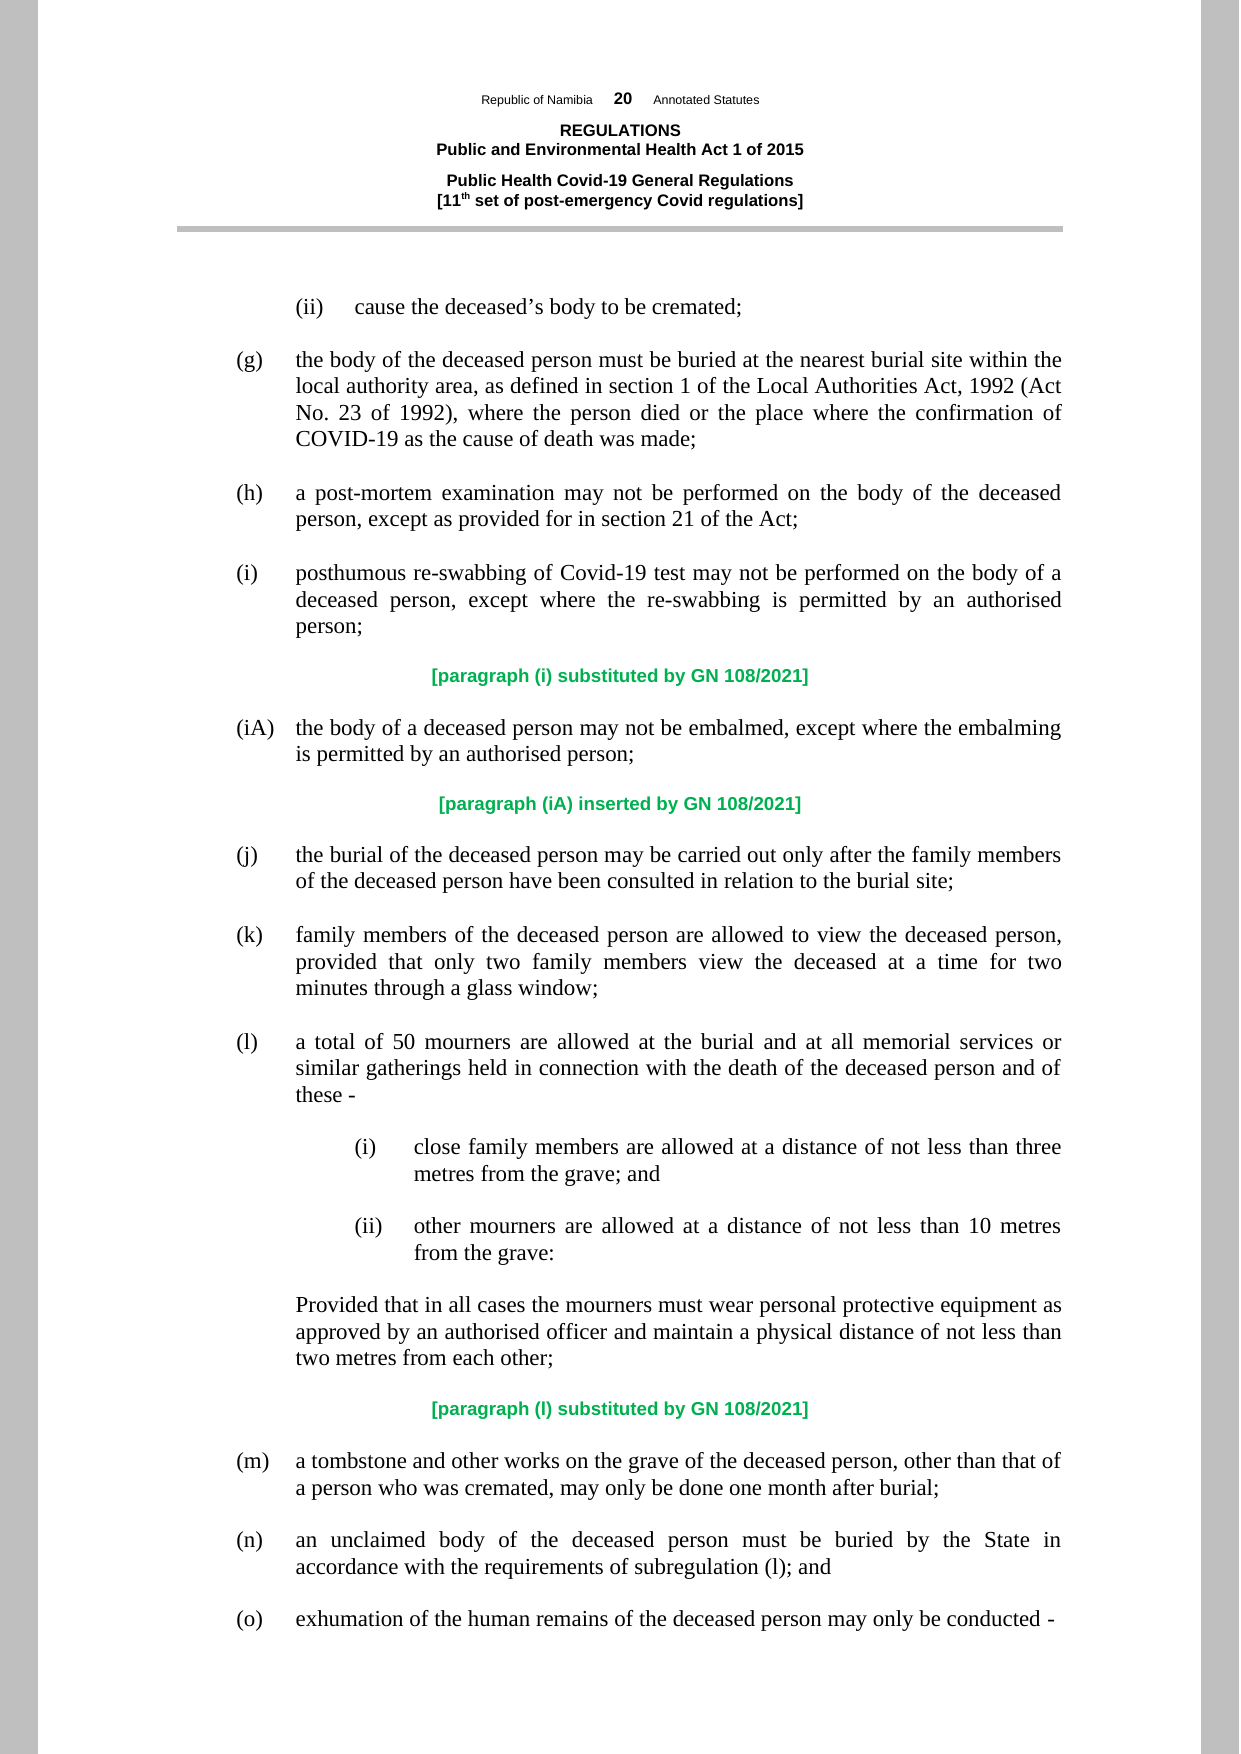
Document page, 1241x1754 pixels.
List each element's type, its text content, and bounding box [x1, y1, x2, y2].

text (o) exhumation of the human remains of the deceased person may only be conducted - [177, 1606, 1063, 1632]
text (i) posthumous re-swabbing of Covid-19 test may not be performed on the body of a deceased person, except where the re-swabbing is permitted by an authorised person; [236, 559, 1063, 638]
text (i) close family members are allowed at a distance of not less than three metres from the grave; and [354, 1133, 1063, 1186]
text (l) a total of 50 mourners are allowed at the burial and at all memorial services or similar gatherings held in connection with the death of the deceased person and of these - [236, 1028, 1063, 1107]
text (ii) cause the deceased’s body to be cremated; [295, 293, 1063, 320]
text (ii) other mourners are allowed at a distance of not less than 10 metres from the grave: [354, 1212, 1063, 1265]
text Provided that in all cases the mourners must wear personal protective equipment as approved by an authorised officer and maintain a physical distance of not less than two metres from each other; [236, 1292, 1063, 1371]
text (m) a tombstone and other works on the grave of the deceased person, other than that of a person who was cremated, may only be done one month after burial; [236, 1447, 1063, 1500]
text (h) a post-mortem examination may not be performed on the body of the deceased person, except as provided for in section 21 of the Act; [236, 479, 1063, 532]
text [paragraph (iA) inserted by GN 108/2021] [177, 793, 1063, 815]
text (j) the burial of the deceased person may be carried out only after the family members of the deceased person have been consulted in relation to the burial site; [236, 841, 1063, 894]
text (iA) the body of a deceased person may not be embalmed, except where the embalming is permitted by an authorised person; [236, 714, 1063, 767]
text (k) family members of the deceased person are allowed to view the deceased person, provided that only two family members view the deceased at a time for two minutes through a glass window; [236, 921, 1063, 1000]
text (g) the body of the deceased person must be buried at the nearest burial site within the local authority area, as defined in section 1 of the Local Authorities Act, 1992 (Act No. 23 of 1992), where the person died or the place where the confirmation of COVID-19 as the cause of death was made; [236, 346, 1063, 452]
text [paragraph (i) substituted by GN 108/2021] [177, 665, 1063, 686]
text [paragraph (l) substituted by GN 108/2021] [177, 1398, 1063, 1420]
text (n) an unclaimed body of the deceased person must be buried by the State in accordance with the requirements of subregulation (l); and [236, 1526, 1063, 1579]
